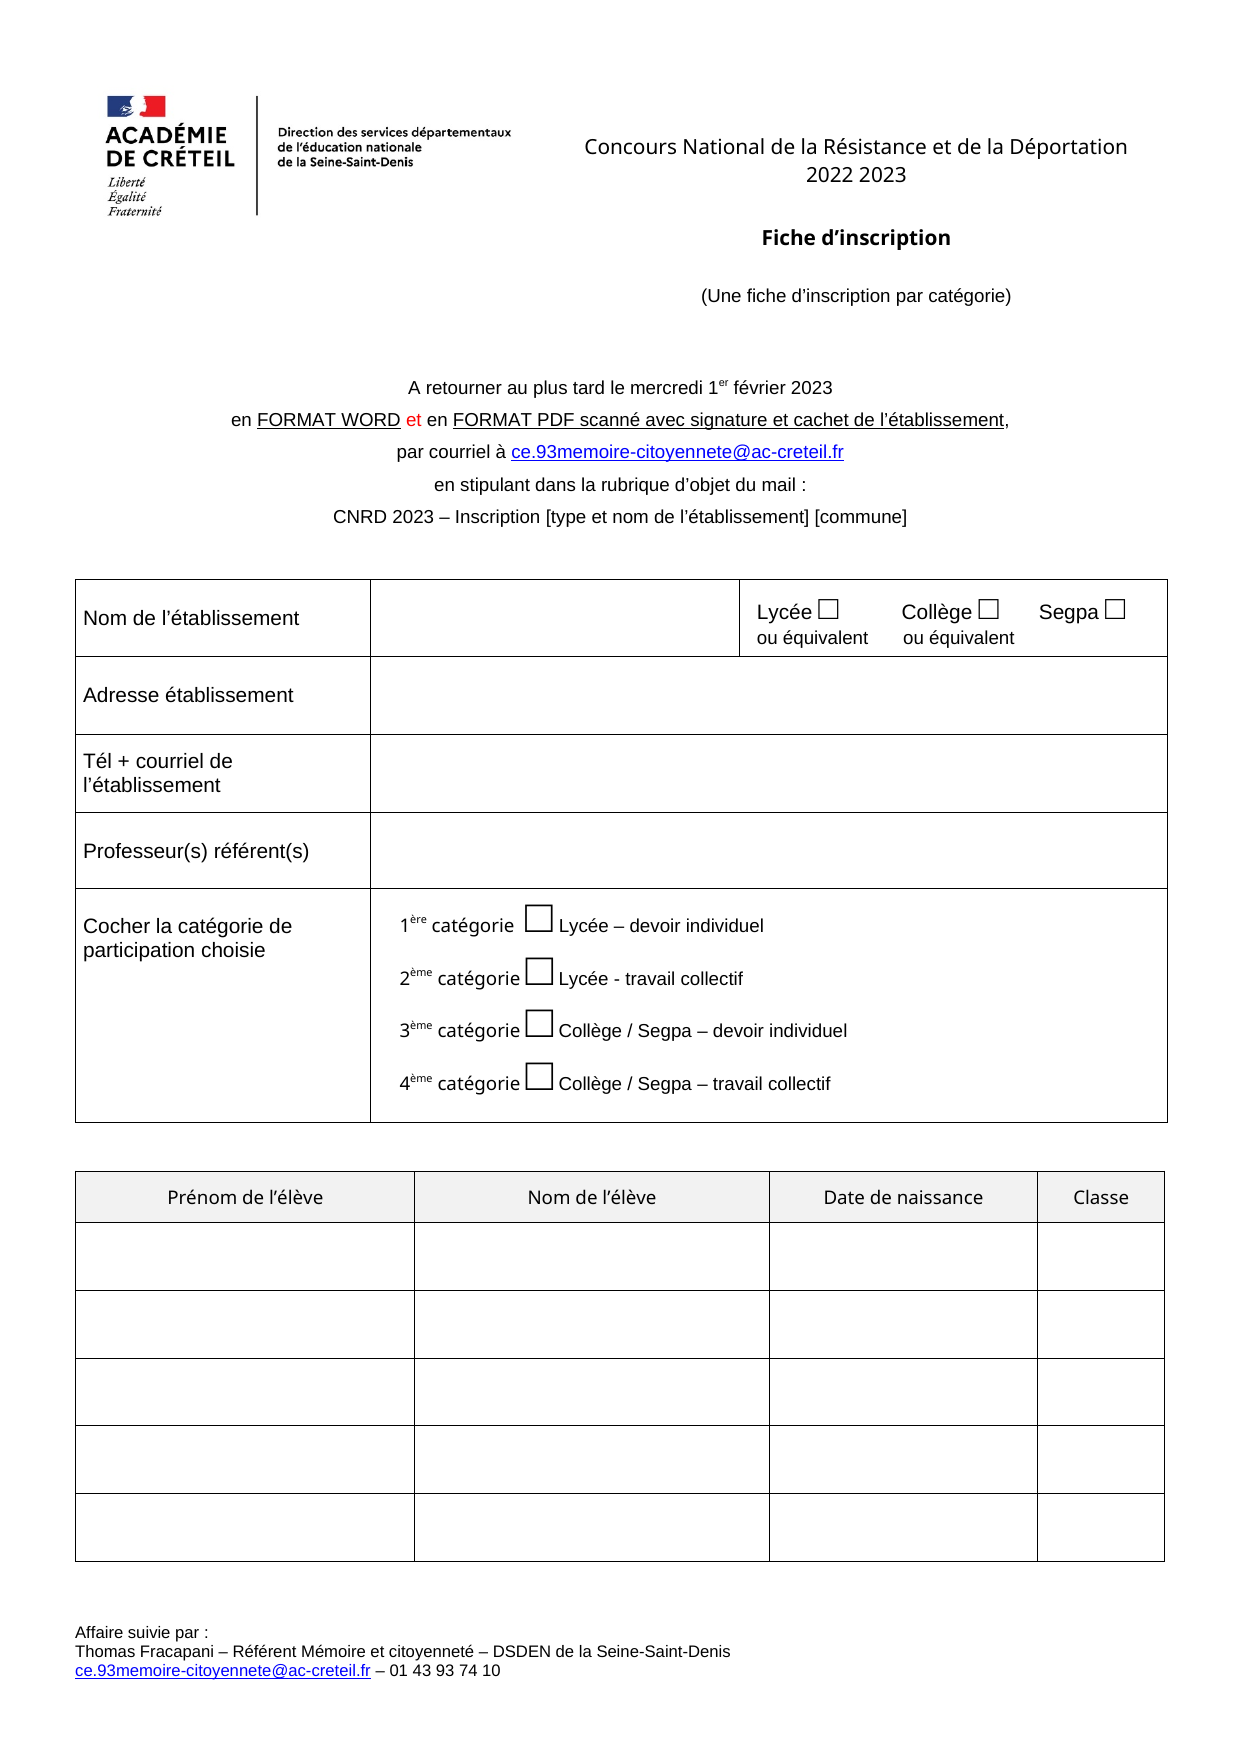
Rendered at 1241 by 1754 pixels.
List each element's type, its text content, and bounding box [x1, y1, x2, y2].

table_cell [770, 1223, 1037, 1290]
table_cell [1038, 1291, 1164, 1358]
table_header [75, 75, 547, 377]
table_cell [770, 1494, 1037, 1561]
text en FORMAT WORD et en FORMAT PDF scanné avec signature et cachet de l’établissement, [75, 409, 1165, 430]
table_cell Adresse établissement [76, 657, 370, 734]
table_cell [371, 735, 1167, 812]
table_cell [1038, 1426, 1164, 1493]
table_cell [1038, 1359, 1164, 1425]
table_cell 1ère catégorie □ Lycée – devoir individuel 2ème catégorie □ Lycée - travail collectif 3ème catégorie □ Collège / Segpa – devoir individuel 4ème catégorie □ Collège / Segpa – travail collectif [371, 889, 1167, 1122]
table_header Lycée □ Collège □ Segpa □ ou équivalent ou équivalent [740, 580, 1167, 656]
table_header Classe [1038, 1172, 1164, 1222]
text en stipulant dans la rubrique d’objet du mail : [75, 473, 1165, 495]
table_cell Cocher la catégorie de participation choisie [76, 889, 370, 1122]
table_cell [76, 1426, 414, 1493]
text CNRD 2023 – Inscription [type et nom de l’établissement] [commune] [75, 506, 1165, 527]
table_header Nom de l’établissement [76, 580, 370, 656]
table_cell [76, 1291, 414, 1358]
picture [86, 75, 532, 237]
table_cell Tél + courriel de l’établissement [76, 735, 370, 812]
table_header Prénom de l’élève [76, 1172, 414, 1222]
table_header [371, 580, 739, 656]
table_cell [415, 1494, 769, 1561]
table_cell [770, 1426, 1037, 1493]
text A retourner au plus tard le mercredi 1er février 2023 [75, 377, 1165, 398]
table_cell [415, 1223, 769, 1290]
table_cell [770, 1359, 1037, 1425]
table_header Concours National de la Résistance et de la Déportation 2022 2023 Fiche d’inscription (Une fiche d’inscription par catégorie) [547, 75, 1165, 377]
table_cell [770, 1291, 1037, 1358]
table_header Date de naissance [770, 1172, 1037, 1222]
table_cell [76, 1494, 414, 1561]
table_cell [415, 1291, 769, 1358]
table_cell [415, 1359, 769, 1425]
table_cell [1038, 1494, 1164, 1561]
table_cell [76, 1359, 414, 1425]
table_cell [371, 813, 1167, 888]
table_cell [1038, 1223, 1164, 1290]
table_header Nom de l’élève [415, 1172, 769, 1222]
table_cell [371, 657, 1167, 734]
table_cell Professeur(s) référent(s) [76, 813, 370, 888]
text par courriel à ce.93memoire-citoyennete@ac-creteil.fr [75, 441, 1165, 463]
table_cell [76, 1223, 414, 1290]
table_cell [415, 1426, 769, 1493]
